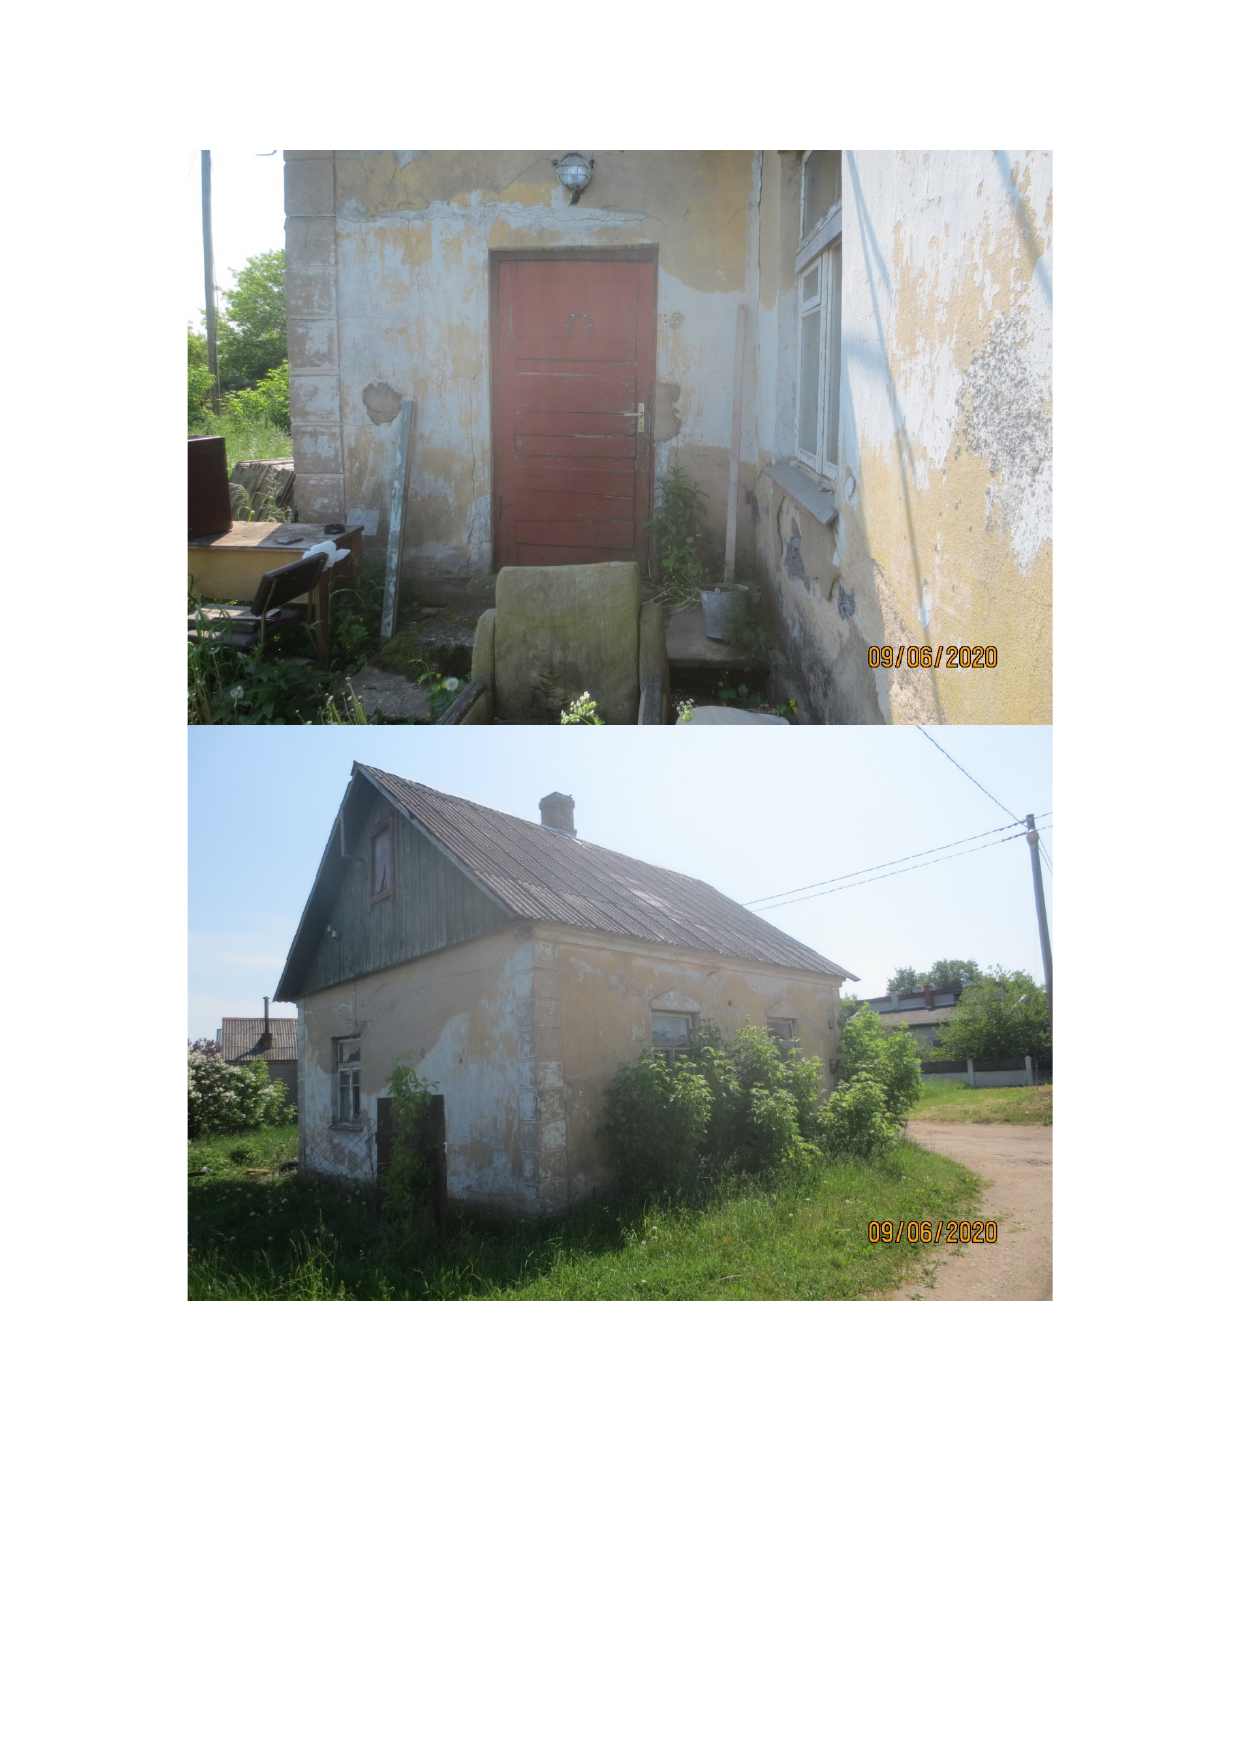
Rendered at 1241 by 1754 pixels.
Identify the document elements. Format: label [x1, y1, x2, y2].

picture [187, 150, 1053, 1301]
